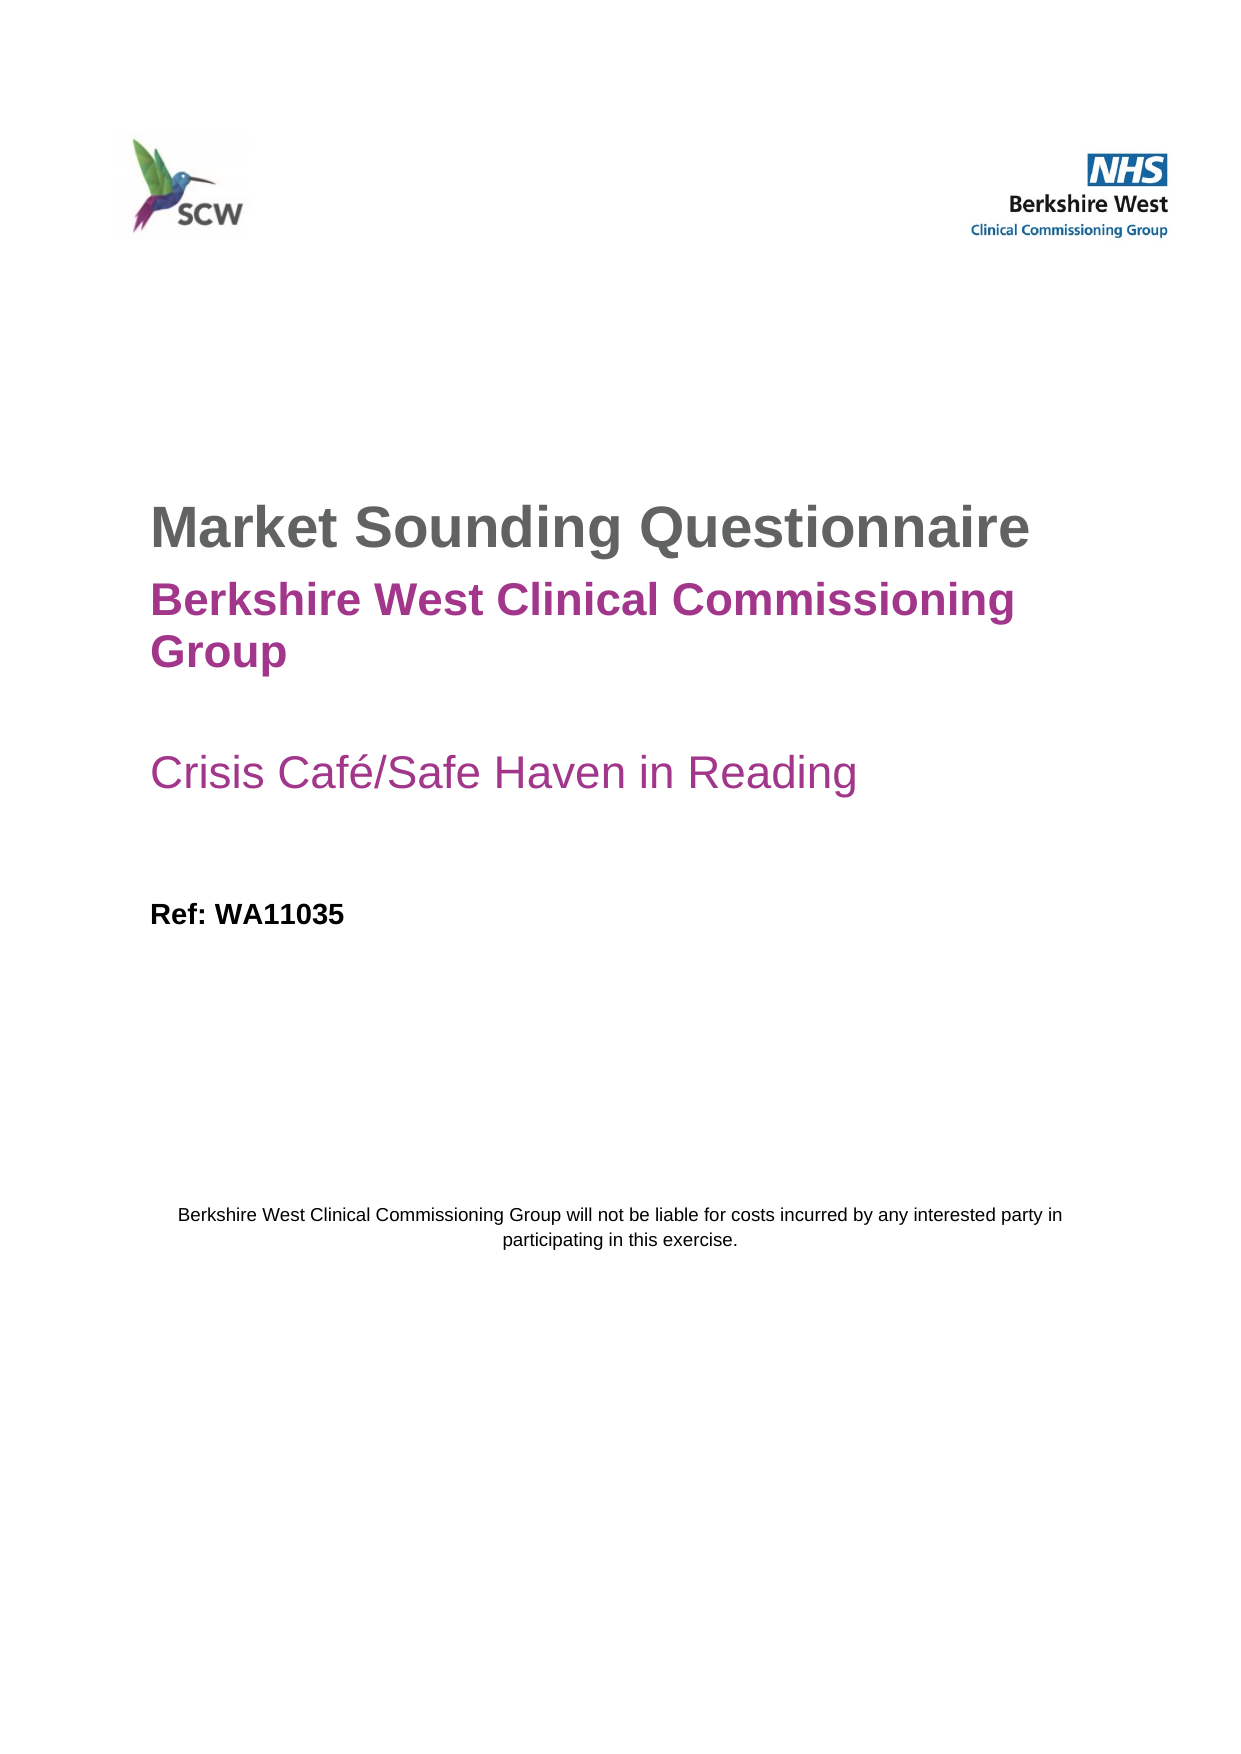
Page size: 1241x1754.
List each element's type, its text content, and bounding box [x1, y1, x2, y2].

text Berkshire West Clinical Commissioning Group [150, 572, 1090, 677]
text Berkshire West Clinical Commissioning Group will not be liable for costs incurred by any interested party in participating in this exercise. [150, 1204, 1090, 1251]
picture [965, 147, 1174, 244]
title Market Sounding Questionnaire [150, 492, 1090, 559]
text Ref: WA11035 [150, 897, 1090, 931]
picture [115, 132, 252, 242]
text Crisis Café/Safe Haven in Reading [150, 746, 1090, 798]
